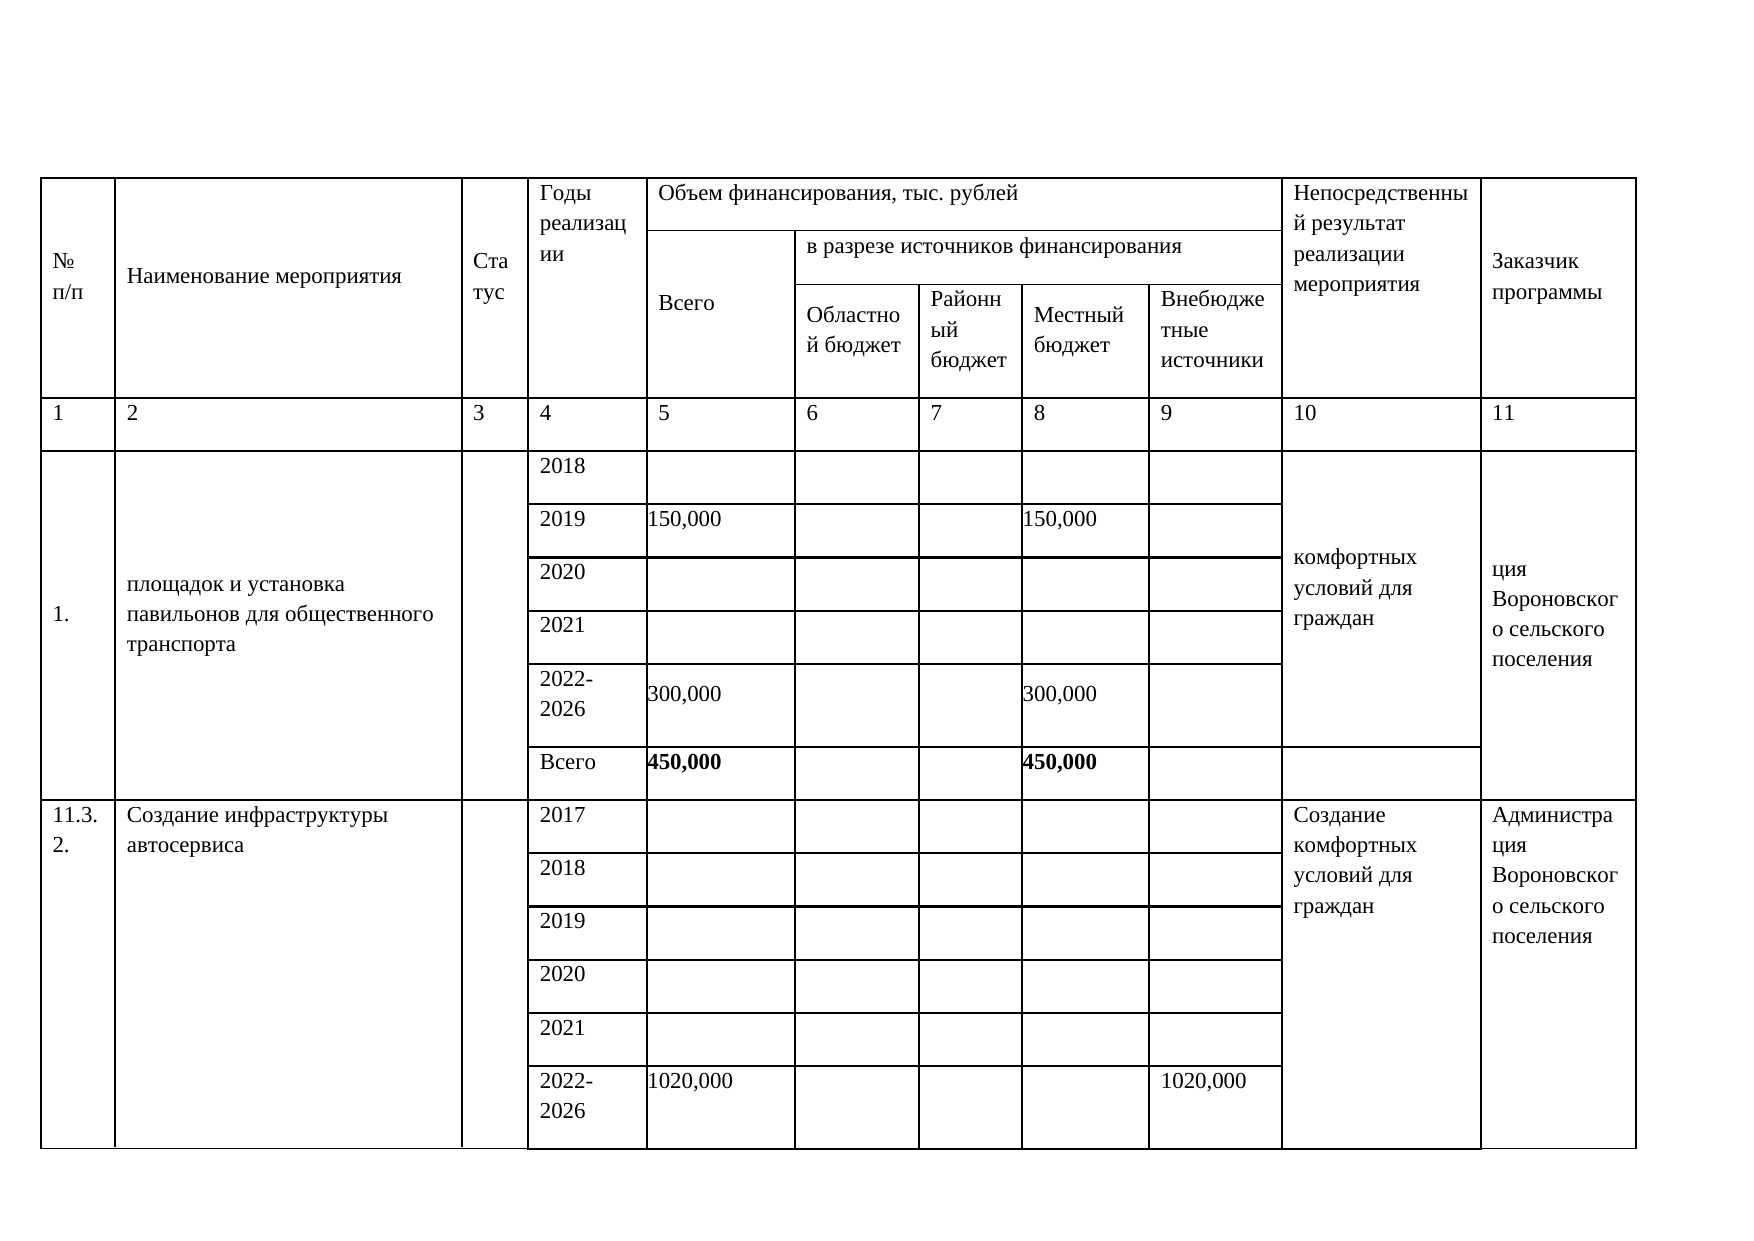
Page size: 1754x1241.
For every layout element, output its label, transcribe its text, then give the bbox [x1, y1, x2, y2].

table_cell 2020 [529, 559, 646, 609]
table_cell [648, 452, 794, 503]
table_cell [1150, 505, 1281, 556]
table_cell [920, 908, 1021, 958]
table_cell [1150, 854, 1281, 905]
table_header Объем финансирования, тыс. рублей [648, 179, 1281, 230]
table_cell 2022-2026 [529, 1067, 646, 1148]
table_cell 2019 [529, 908, 646, 958]
table_cell [1150, 665, 1281, 746]
table_cell [1023, 908, 1148, 958]
table_cell [796, 1067, 918, 1148]
table_cell Создание инфраструктуры автосервиса [115, 801, 462, 1148]
table_header Годы реализации [529, 179, 646, 397]
table_cell [648, 854, 794, 905]
table_cell [920, 801, 1021, 852]
table_cell [796, 1014, 918, 1065]
table_cell [1023, 1067, 1148, 1148]
table_cell [648, 801, 794, 852]
table_cell [1150, 612, 1281, 663]
table_cell [648, 961, 794, 1012]
table_cell [796, 505, 918, 556]
table_cell Оборудование остановочных площадок и установка павильонов для общественного транспорта [116, 452, 461, 799]
table_cell 6 [796, 399, 918, 450]
table_cell Администрация Вороновского сельского поселения [1482, 801, 1635, 1148]
table_cell 300,000 [648, 665, 794, 746]
table_cell 4 [529, 399, 646, 450]
table_cell 3 [463, 399, 527, 450]
table_cell 10 [1283, 399, 1480, 450]
table_cell 150,000 [1023, 505, 1148, 556]
table_cell Всего [529, 748, 646, 799]
table_cell [648, 612, 794, 663]
table_cell 300,000 [1023, 665, 1148, 746]
table_cell [796, 961, 918, 1012]
table_cell [1023, 1014, 1148, 1065]
table_cell 2 [116, 399, 461, 450]
table_cell 11.3.1. [42, 452, 114, 799]
table_cell [1150, 908, 1281, 958]
table_cell Создание комфортных условий для граждан [1283, 452, 1480, 746]
table_cell 450,000 [648, 748, 794, 799]
table_cell [1023, 961, 1148, 1012]
table_cell [1150, 748, 1281, 799]
table_cell 2019 [529, 505, 646, 556]
table_cell [920, 748, 1021, 799]
table_cell 2021 [529, 612, 646, 663]
table_cell [920, 961, 1021, 1012]
table_cell [1150, 801, 1281, 852]
table_cell 2017 [529, 801, 646, 852]
table_cell 2022-2026 [529, 665, 646, 746]
table_cell 5 [648, 399, 794, 450]
table_header Статус [463, 179, 527, 397]
table_cell Администрация Вороновского сельского поселения [1482, 452, 1635, 799]
table_cell [1283, 748, 1480, 799]
table_cell [796, 854, 918, 905]
table_cell [920, 1067, 1021, 1148]
table_cell [1150, 1014, 1281, 1065]
table_cell [648, 908, 794, 958]
table_cell [920, 665, 1021, 746]
table_cell [796, 559, 918, 609]
table_cell Местный бюджет [1023, 285, 1148, 397]
table_cell [796, 665, 918, 746]
table_cell [920, 1014, 1021, 1065]
table_cell 2020 [529, 961, 646, 1012]
table_cell в разрезе источников финансирования [796, 231, 1281, 283]
table_cell Районный бюджет [920, 285, 1021, 397]
table_cell Всего [648, 231, 794, 397]
table_cell 1020,000 [648, 1067, 794, 1148]
table_cell Областной бюджет [796, 285, 918, 397]
table_cell [920, 452, 1021, 503]
table_header Наименование мероприятия [116, 179, 461, 397]
table_cell 8 [1023, 399, 1148, 450]
table_cell [920, 505, 1021, 556]
table_cell [796, 452, 918, 503]
table_cell [463, 452, 527, 799]
table_cell [648, 1014, 794, 1065]
table_cell [796, 801, 918, 852]
table_cell 450,000 [1023, 748, 1148, 799]
table_cell 2021 [529, 1014, 646, 1065]
table_cell 11 [1482, 399, 1635, 450]
table_cell [1023, 612, 1148, 663]
table_header № п/п [42, 179, 114, 397]
table_cell [1023, 854, 1148, 905]
table_cell [1150, 452, 1281, 503]
table_cell 9 [1150, 399, 1281, 450]
table_cell 1 [42, 399, 114, 450]
table_cell [796, 748, 918, 799]
table_cell 2018 [529, 452, 646, 503]
table_cell 2018 [529, 854, 646, 905]
table_cell [1150, 559, 1281, 609]
table_cell Создание комфортных условий для граждан [1283, 801, 1480, 1148]
table_cell Внебюджетные источники [1150, 285, 1281, 397]
table_cell [796, 908, 918, 958]
table_cell [920, 854, 1021, 905]
table_cell [1023, 452, 1148, 503]
table_header Заказчик программы [1482, 179, 1635, 397]
table_cell [796, 612, 918, 663]
table_cell [648, 559, 794, 609]
table_cell 7 [920, 399, 1021, 450]
table_header Непосредственный результат реализации мероприятия [1283, 179, 1480, 397]
table_cell 1020,000 [1150, 1067, 1281, 1148]
table_cell [920, 559, 1021, 609]
table_cell [1023, 801, 1148, 852]
table_cell [1150, 961, 1281, 1012]
table_cell 150,000 [648, 505, 794, 556]
table_cell [920, 612, 1021, 663]
table_cell [1023, 559, 1148, 609]
table_cell 11.3.2. [42, 801, 115, 1148]
table_cell [462, 801, 527, 1148]
